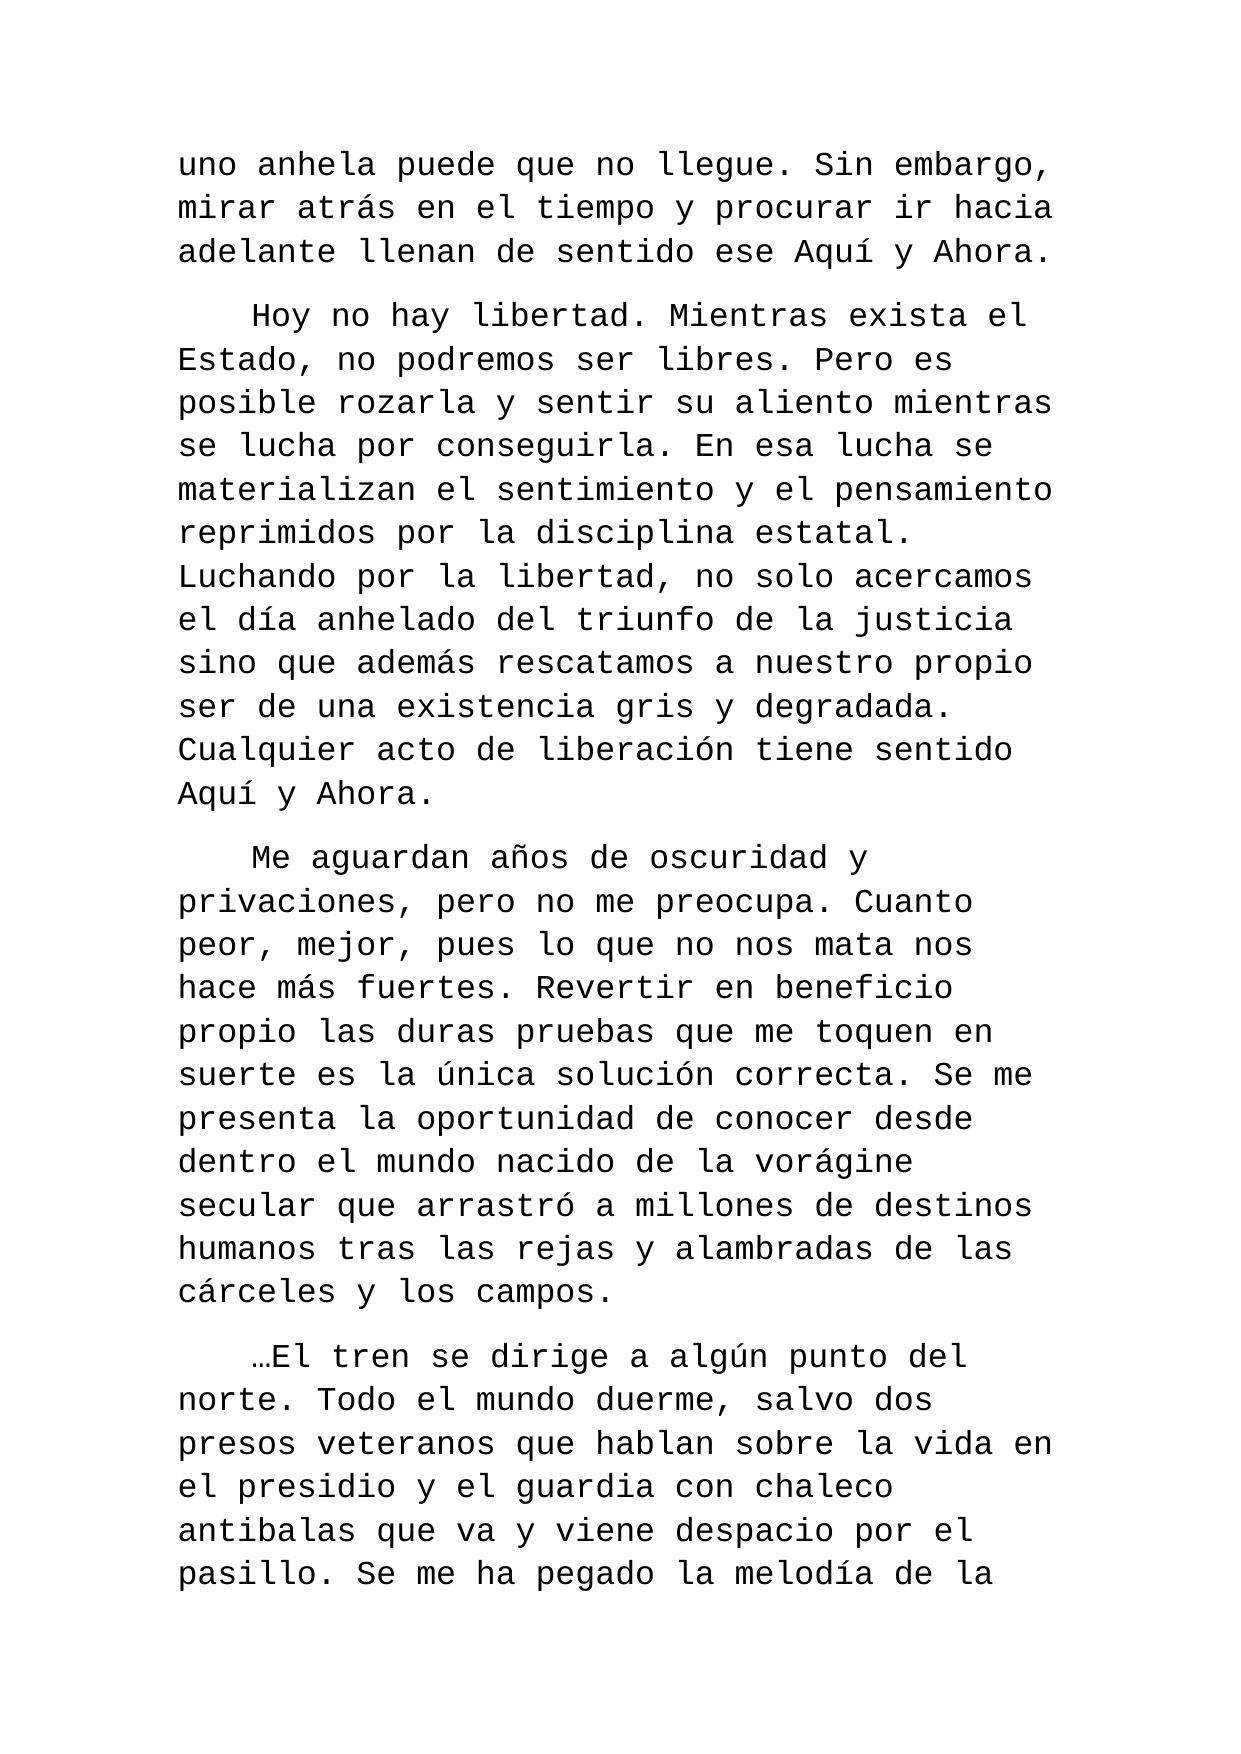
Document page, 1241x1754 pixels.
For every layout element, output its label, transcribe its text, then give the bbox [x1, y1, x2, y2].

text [177, 1339, 1063, 1594]
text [177, 148, 1063, 272]
text Hoy no hay libertad. Mientras exista el Estado, no podremos ser libres. Pero es posible rozarla y sentir su aliento mientras se lucha por conseguirla. En esa lucha se materializan el sentimiento y el pensamiento reprimidos por la disciplina estatal. Luchando por la libertad, no solo acercamos el día anhelado del triunfo de la justicia sino que además rescatamos a nuestro propio ser de una existencia gris y degradada. Cualquier acto de liberación tiene sentido Aquí y Ahora. [177, 299, 1063, 814]
text Me aguardan años de oscuridad y privaciones, pero no me preocupa. Cuanto peor, mejor, pues lo que no nos mata nos hace más fuertes. Revertir en beneficio propio las duras pruebas que me toquen en suerte es la única solución correcta. Se me presenta la oportunidad de conocer desde dentro el mundo nacido de la vorágine secular que arrastró a millones de destinos humanos tras las rejas y alambradas de las cárceles y los campos. [177, 841, 1063, 1313]
